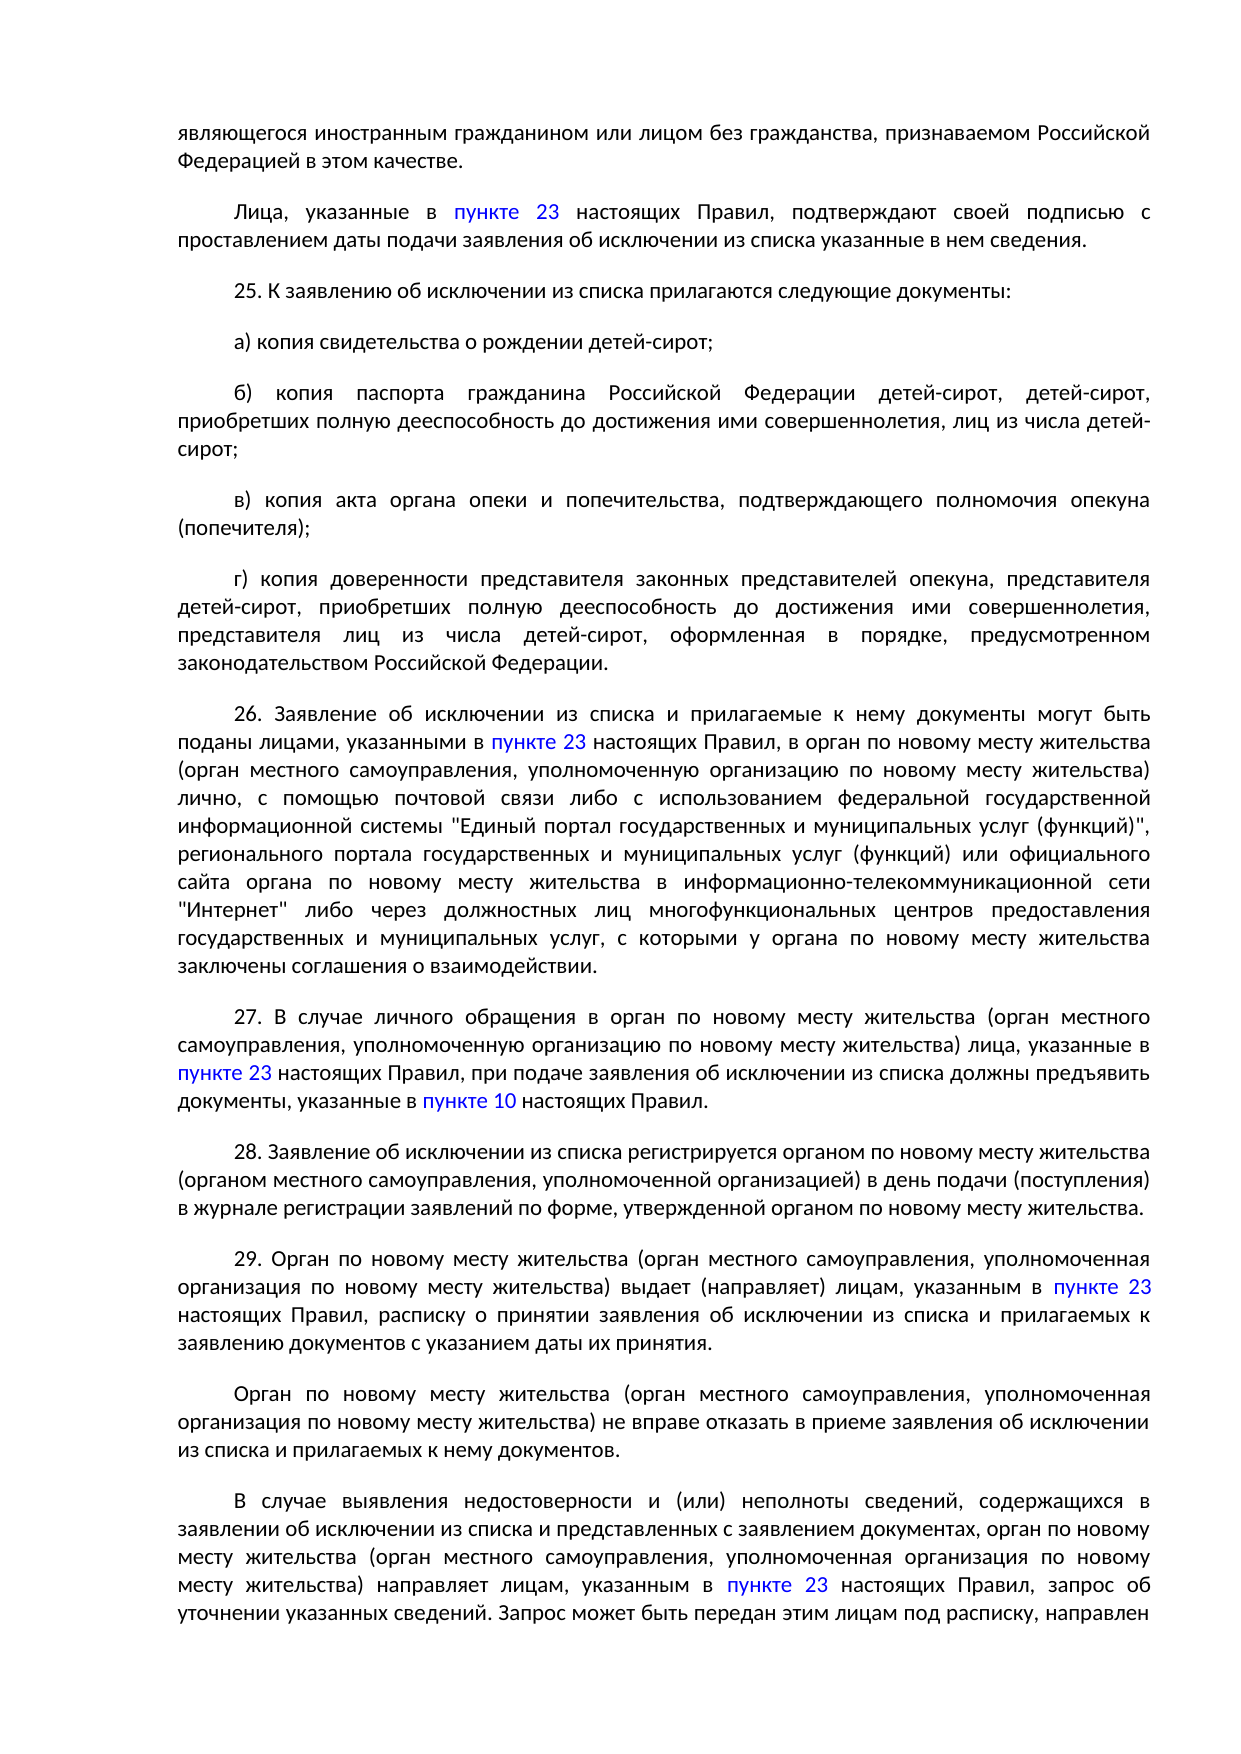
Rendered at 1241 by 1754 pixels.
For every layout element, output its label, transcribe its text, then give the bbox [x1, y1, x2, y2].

text 26. Заявление об исключении из списка и прилагаемые к нему документы могут быть поданы лицами, указанными в пункте 23 настоящих Правил, в орган по новому месту жительства (орган местного самоуправления, уполномоченную организацию по новому месту жительства) лично, с помощью почтовой связи либо с использованием федеральной государственной информационной системы "Единый портал государственных и муниципальных услуг (функций)", регионального портала государственных и муниципальных услуг (функций) или официального сайта органа по новому месту жительства в информационно-телекоммуникационной сети "Интернет" либо через должностных лиц многофункциональных центров предоставления государственных и муниципальных услуг, с которыми у органа по новому месту жительства заключены соглашения о взаимодействии. [177, 699, 1152, 979]
text 29. Орган по новому месту жительства (орган местного самоуправления, уполномоченная организация по новому месту жительства) выдает (направляет) лицам, указанным в пункте 23 настоящих Правил, расписку о принятии заявления об исключении из списка и прилагаемых к заявлению документов с указанием даты их принятия. [177, 1244, 1152, 1356]
text 27. В случае личного обращения в орган по новому месту жительства (орган местного самоуправления, уполномоченную организацию по новому месту жительства) лица, указанные в пункте 23 настоящих Правил, при подаче заявления об исключении из списка должны предъявить документы, указанные в пункте 10 настоящих Правил. [177, 1002, 1152, 1114]
text в) копия акта органа опеки и попечительства, подтверждающего полномочия опекуна (попечителя); [177, 485, 1152, 541]
text г) копия доверенности представителя законных представителей опекуна, представителя детей-сирот, приобретших полную дееспособность до достижения ими совершеннолетия, представителя лиц из числа детей-сирот, оформленная в порядке, предусмотренном законодательством Российской Федерации. [177, 564, 1152, 676]
text 25. К заявлению об исключении из списка прилагаются следующие документы: [177, 276, 1152, 304]
text а) копия свидетельства о рождении детей-сирот; [177, 327, 1152, 355]
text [177, 118, 1152, 174]
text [177, 1486, 1152, 1626]
text 28. Заявление об исключении из списка регистрируется органом по новому месту жительства (органом местного самоуправления, уполномоченной организацией) в день подачи (поступления) в журнале регистрации заявлений по форме, утвержденной органом по новому месту жительства. [177, 1137, 1152, 1221]
text Орган по новому месту жительства (орган местного самоуправления, уполномоченная организация по новому месту жительства) не вправе отказать в приеме заявления об исключении из списка и прилагаемых к нему документов. [177, 1379, 1152, 1463]
text б) копия паспорта гражданина Российской Федерации детей-сирот, детей-сирот, приобретших полную дееспособность до достижения ими совершеннолетия, лиц из числа детей-сирот; [177, 378, 1152, 462]
text Лица, указанные в пункте 23 настоящих Правил, подтверждают своей подписью с проставлением даты подачи заявления об исключении из списка указанные в нем сведения. [177, 197, 1152, 253]
